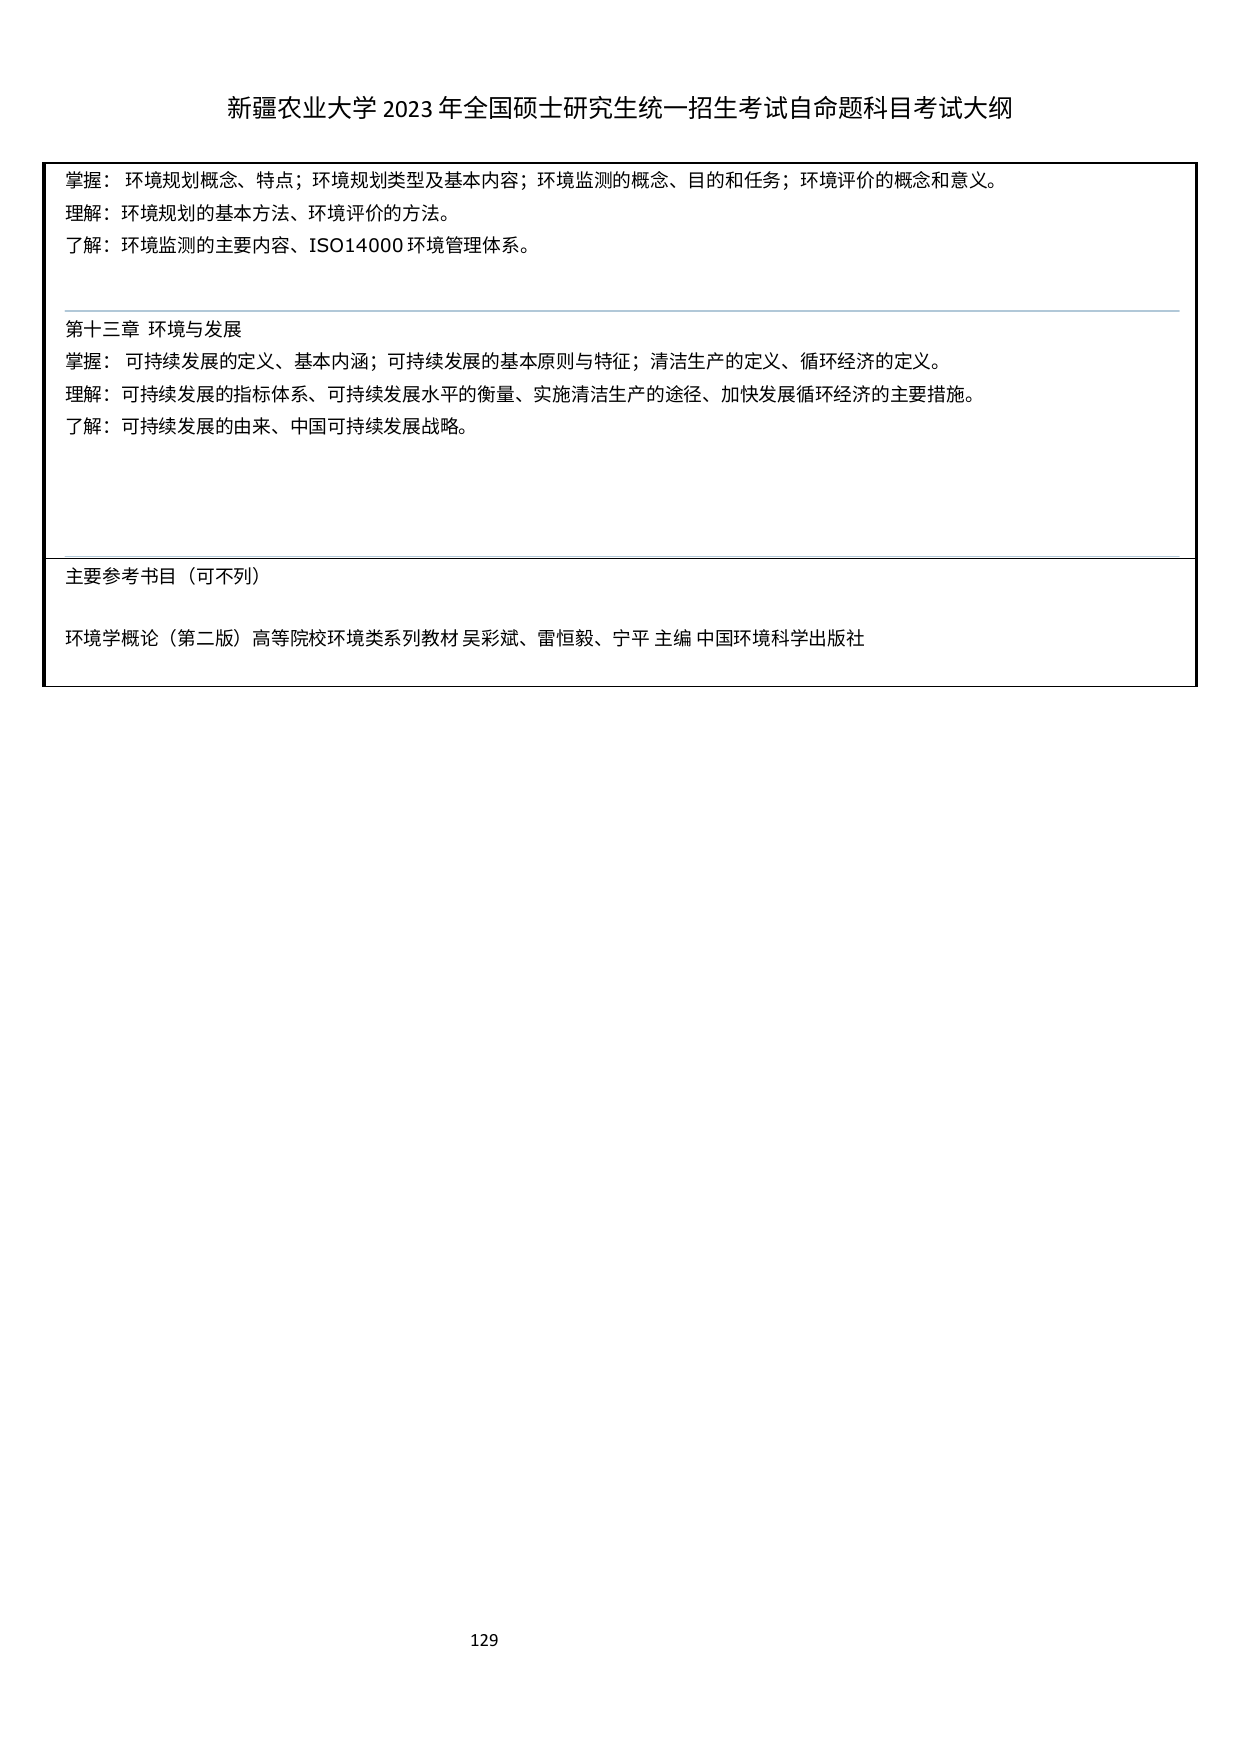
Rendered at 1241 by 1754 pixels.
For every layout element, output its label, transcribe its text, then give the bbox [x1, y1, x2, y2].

table_cell 主要参考书目（可不列） 环境学概论（第二版）高等院校环境类系列教材 吴彩斌、雷恒毅、宁平 主编 中国环境科学出版社 [46, 559, 1195, 686]
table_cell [46, 164, 1195, 557]
